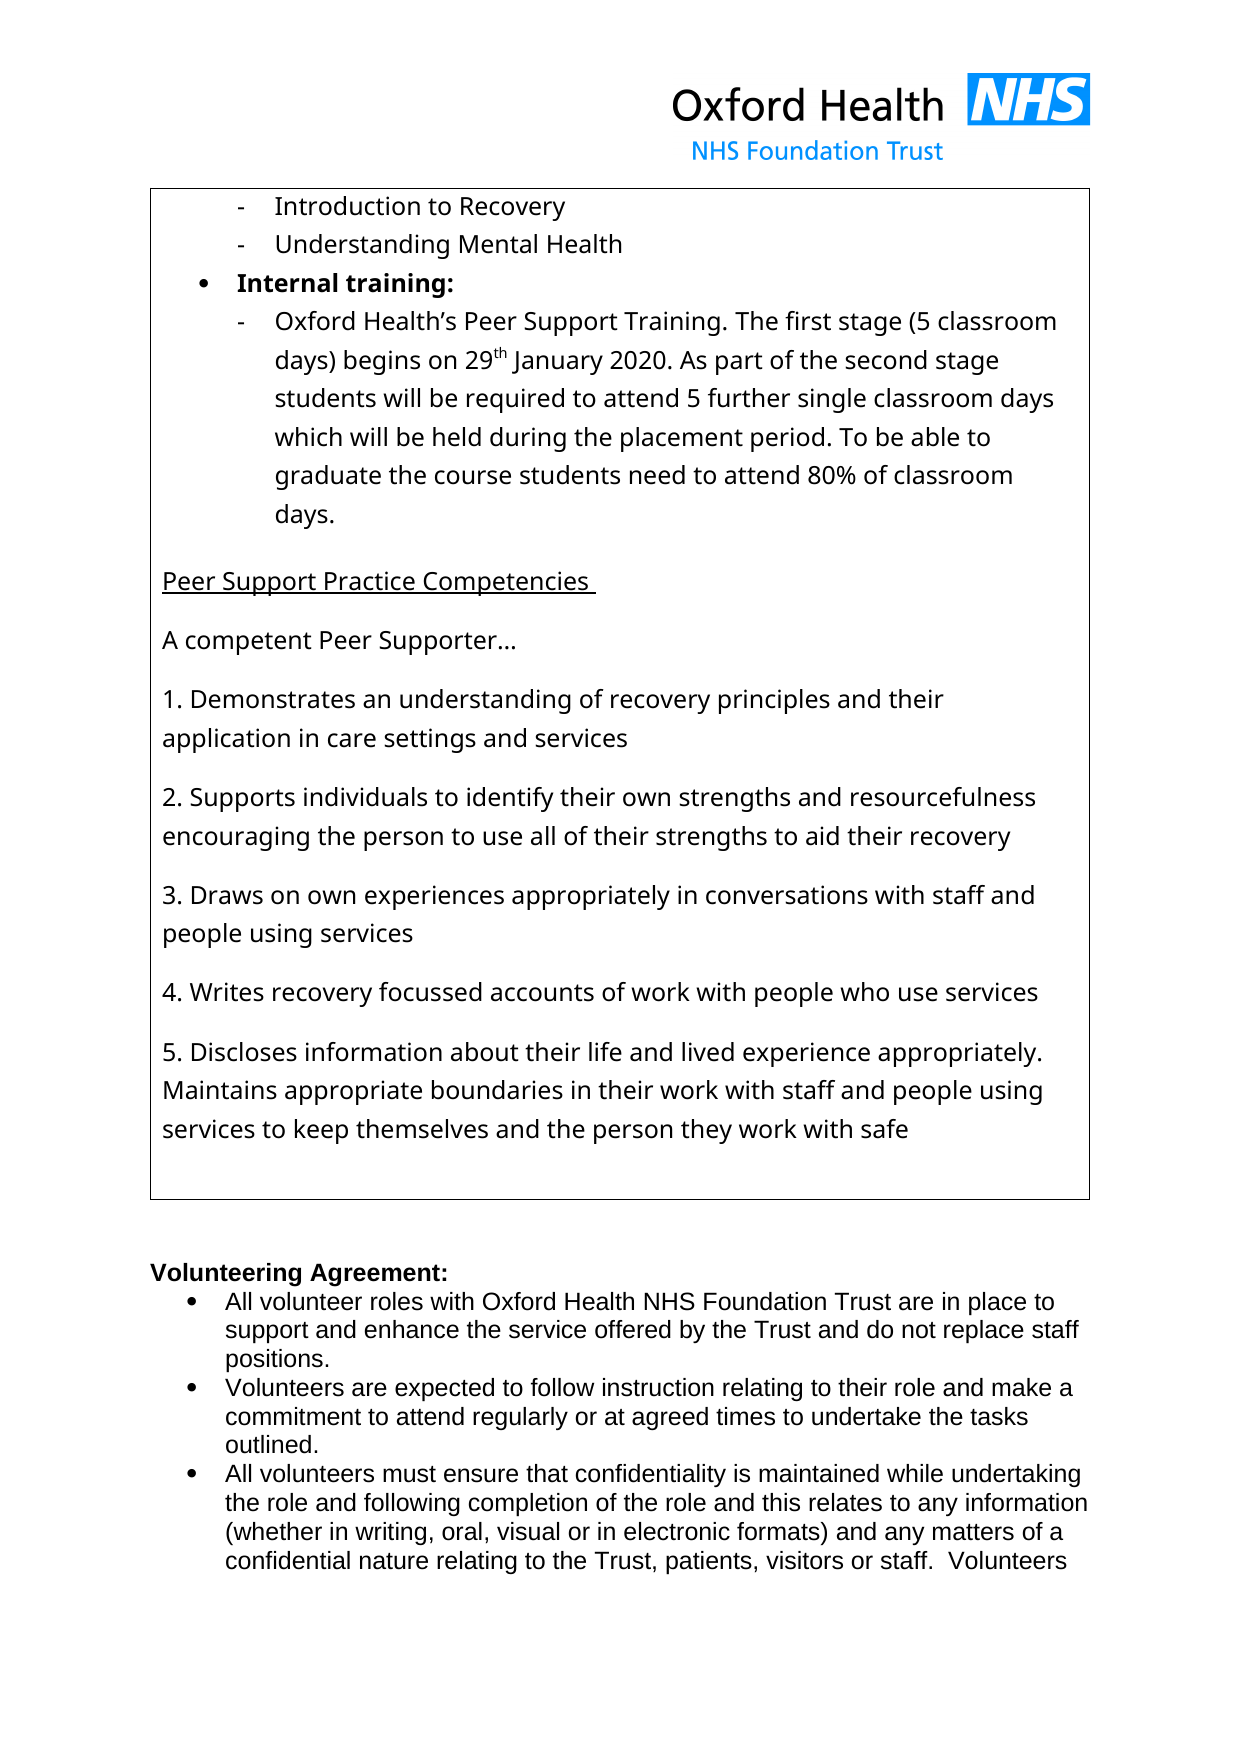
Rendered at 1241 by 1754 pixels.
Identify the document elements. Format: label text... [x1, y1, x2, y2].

text Volunteering Agreement: [150, 1258, 1090, 1287]
picture [673, 73, 1091, 160]
list Volunteers are expected to follow instruction relating to their role and make a commitment to attend regularly or at agreed times to undertake the tasks outlined. [187, 1373, 1090, 1459]
list All volunteer roles with Oxford Health NHS Foundation Trust are in place to support and enhance the service offered by the Trust and do not replace staff positions. [187, 1287, 1090, 1373]
